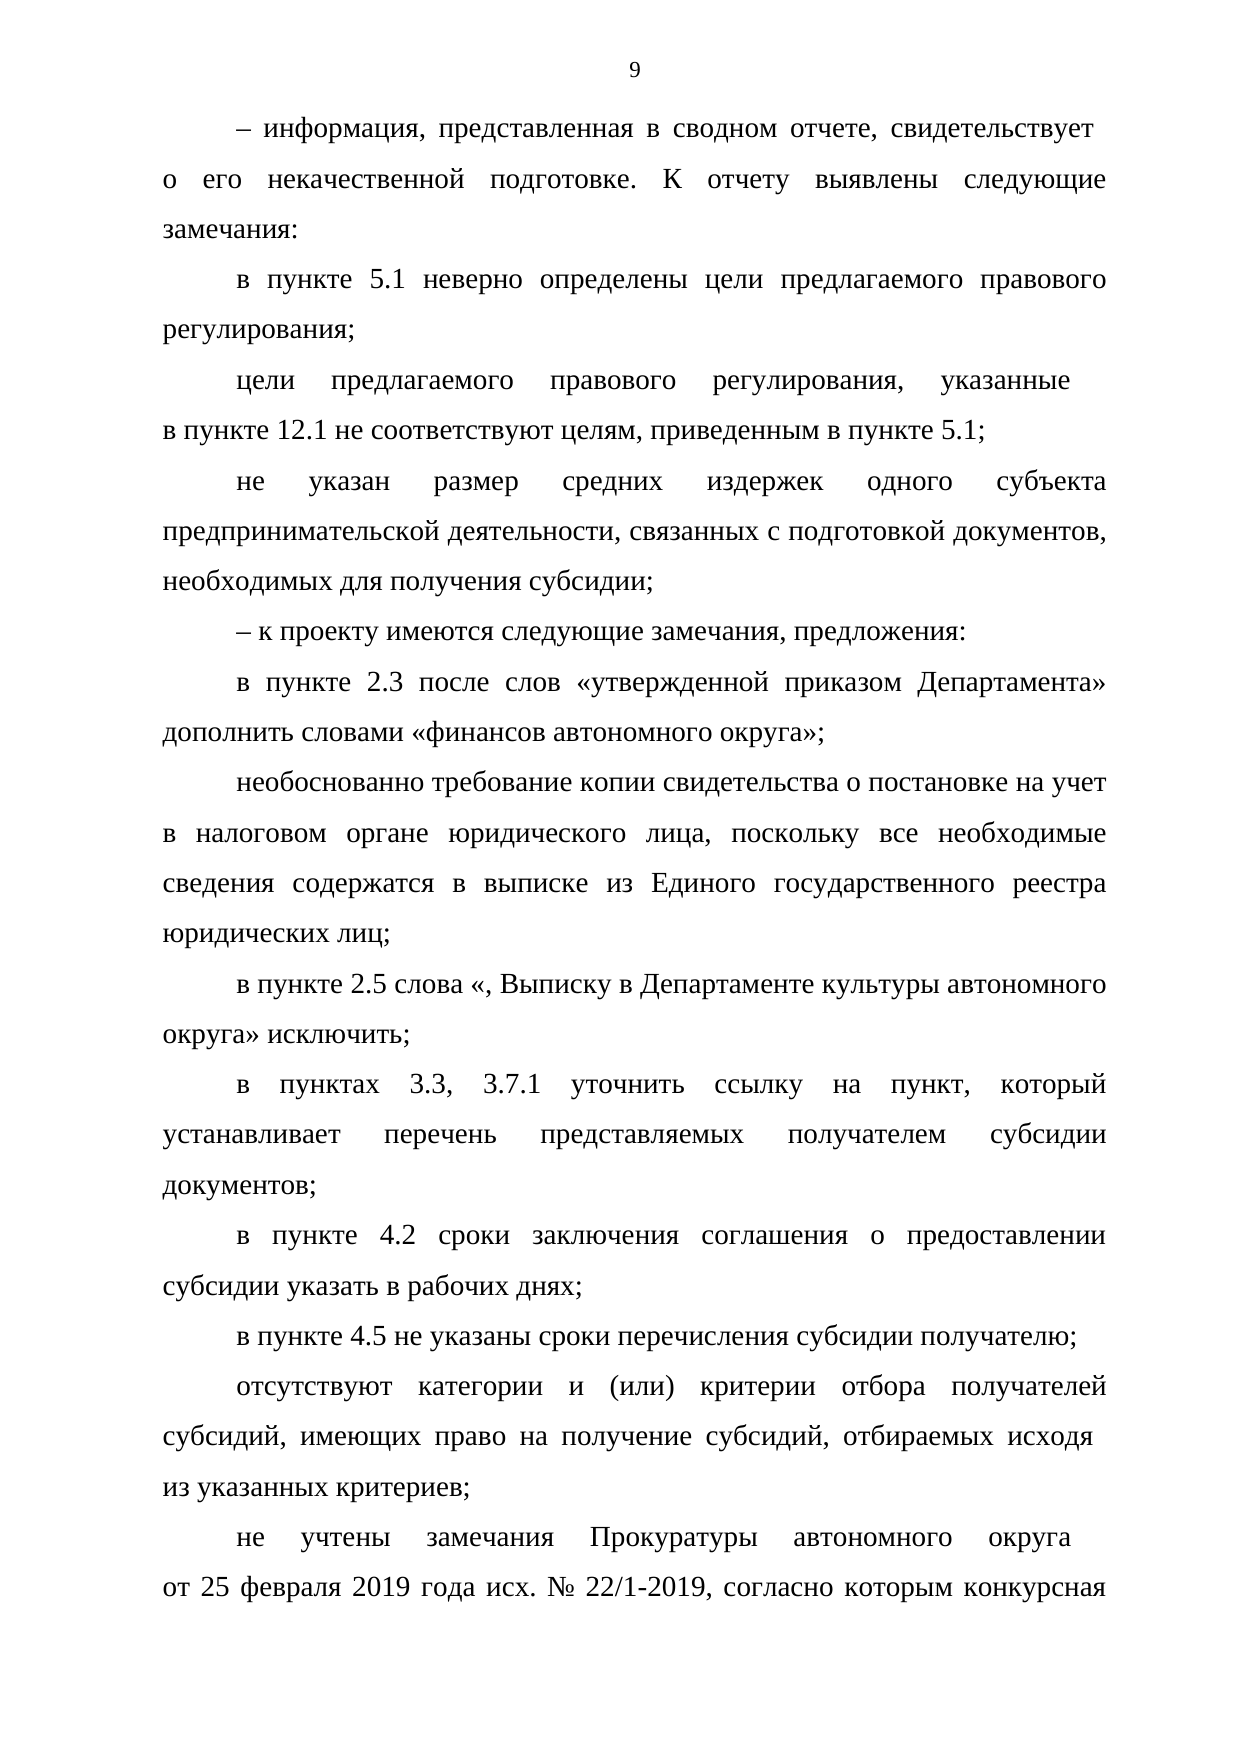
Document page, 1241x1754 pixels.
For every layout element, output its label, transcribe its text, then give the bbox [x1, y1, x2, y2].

text – информация, представленная в сводном отчете, свидетельствует о его некачественной подготовке. К отчету выявлены следующие замечания: [162, 110, 1107, 244]
text в пункте 2.3 после слов «утвержденной приказом Департамента» дополнить словами «финансов автономного округа»; [162, 664, 1107, 748]
text отсутствуют категории и (или) критерии отбора получателей субсидий, имеющих право на получение субсидий, отбираемых исходя из указанных критериев; [162, 1368, 1107, 1502]
text – к проекту имеются следующие замечания, предложения: [162, 613, 1107, 647]
text в пункте 2.5 слова «, Выписку в Департаменте культуры автономного округа» исключить; [162, 966, 1107, 1049]
text необоснованно требование копии свидетельства о постановке на учет в налоговом органе юридического лица, поскольку все необходимые сведения содержатся в выписке из Единого государственного реестра юридических лиц; [162, 764, 1107, 949]
text в пункте 4.5 не указаны сроки перечисления субсидии получателю; [162, 1318, 1107, 1351]
text не указан размер средних издержек одного субъекта предпринимательской деятельности, связанных с подготовкой документов, необходимых для получения субсидии; [162, 463, 1107, 597]
text в пункте 4.2 сроки заключения соглашения о предоставлении субсидии указать в рабочих днях; [162, 1217, 1107, 1301]
text в пунктах 3.3, 3.7.1 уточнить ссылку на пункт, который устанавливает перечень представляемых получателем субсидии документов; [162, 1066, 1107, 1201]
text в пункте 5.1 неверно определены цели предлагаемого правового регулирования; [162, 261, 1107, 345]
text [162, 1519, 1107, 1603]
text цели предлагаемого правового регулирования, указанные в пункте 12.1 не соответствуют целям, приведенным в пункте 5.1; [162, 362, 1107, 446]
